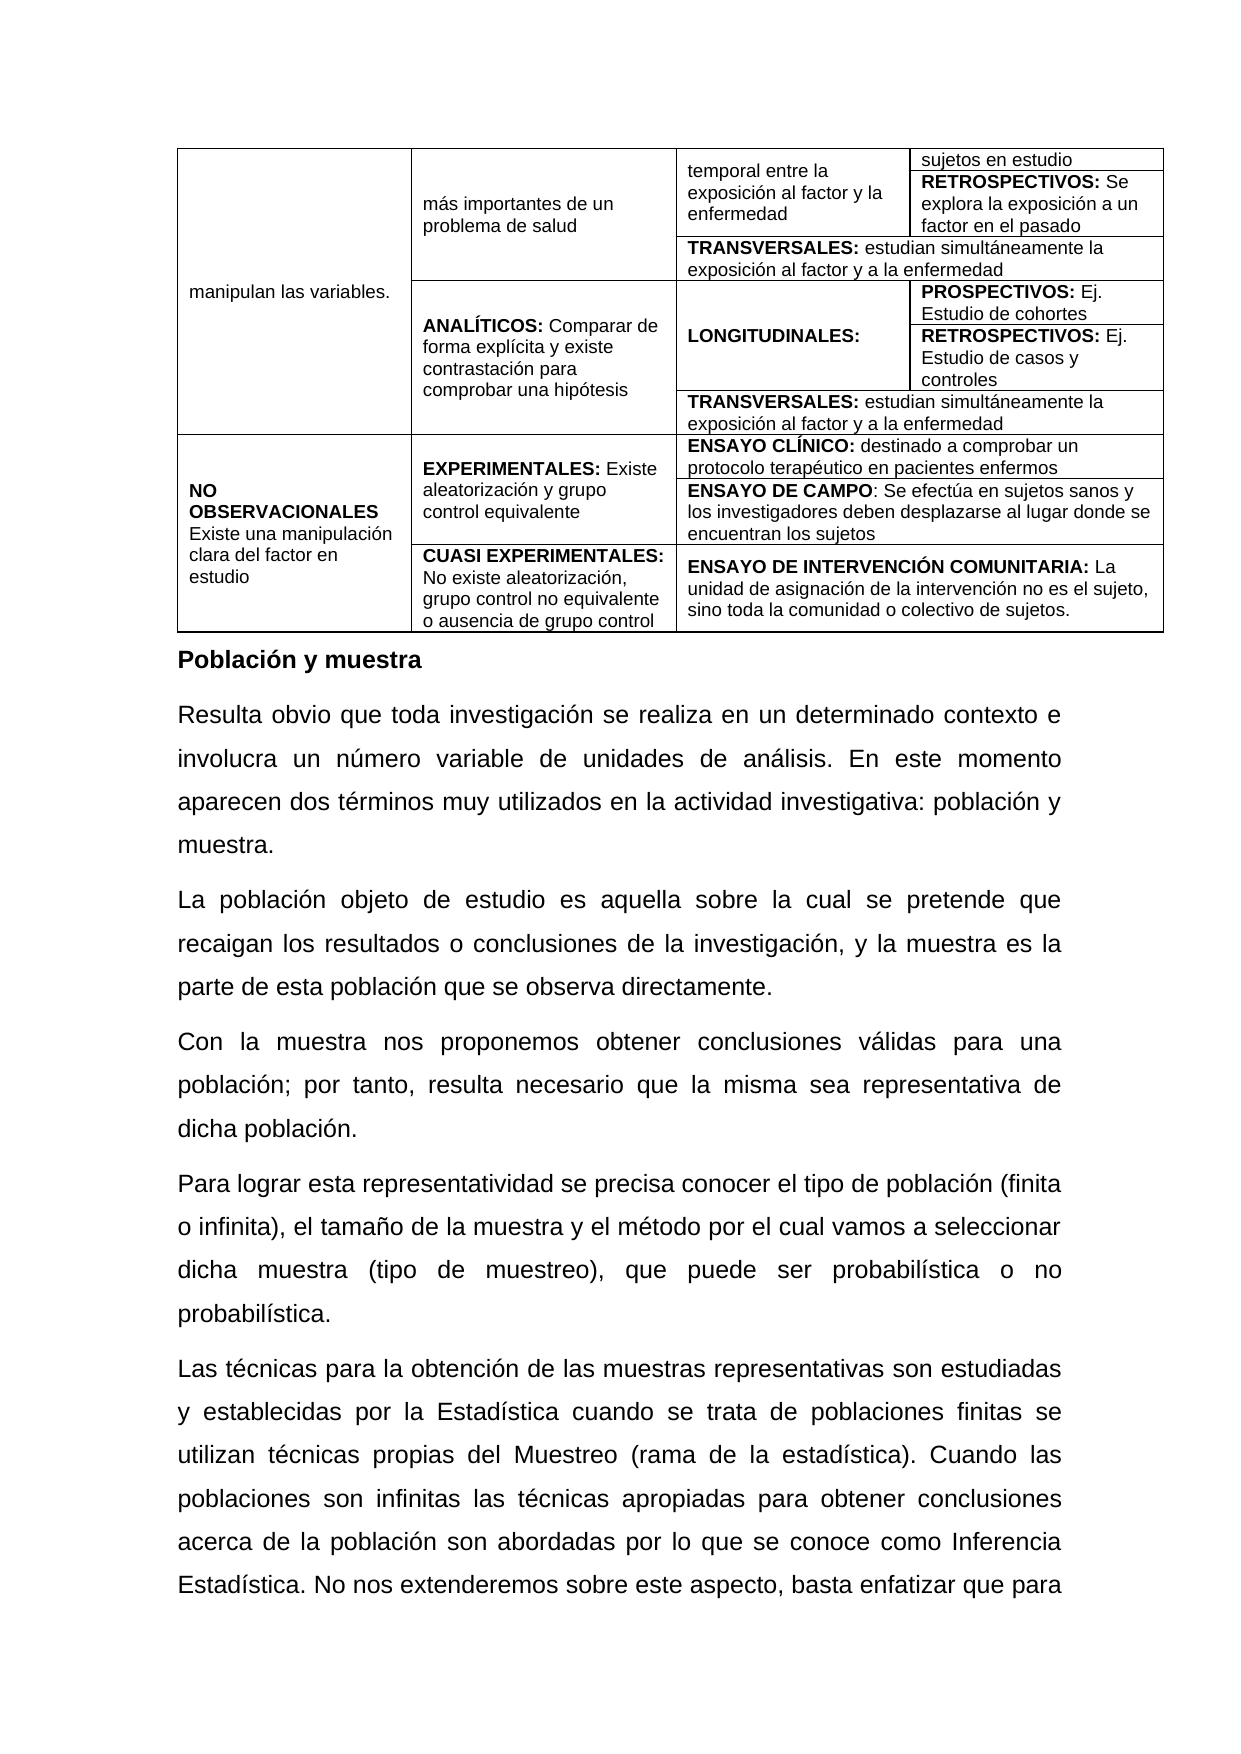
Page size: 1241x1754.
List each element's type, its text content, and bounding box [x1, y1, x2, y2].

table_cell PROSPECTIVOS: Ej. Estudio de cohortes [911, 281, 1163, 324]
table_cell ANALÍTICOS: Comparar de forma explícita y existe contrastación para comprobar una hipótesis [412, 281, 676, 434]
table_cell NO OBSERVACIONALES Existe una manipulación clara del factor en estudio [178, 435, 411, 631]
table_cell ENSAYO CLÍNICO: destinado a comprobar un protocolo terapéutico en pacientes enfermos [677, 435, 1163, 478]
text Resulta obvio que toda investigación se realiza en un determinado contexto e involucra un número variable de unidades de análisis. En este momento aparecen dos términos muy utilizados en la actividad investigativa: población y muestra. [177, 701, 1063, 859]
table_cell ENSAYO DE INTERVENCIÓN COMUNITARIA: La unidad de asignación de la intervención no es el sujeto, sino toda la comunidad o colectivo de sujetos. [677, 545, 1163, 631]
table_cell RETROSPECTIVOS: Ej. Estudio de casos y controles [911, 325, 1163, 390]
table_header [677, 149, 909, 236]
table_cell RETROSPECTIVOS: Se explora la exposición a un factor en el pasado [911, 171, 1163, 236]
table_cell CUASI EXPERIMENTALES: No existe aleatorización, grupo control no equivalente o ausencia de grupo control [412, 545, 676, 631]
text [177, 1354, 1063, 1599]
table_cell EXPERIMENTALES: Existe aleatorización y grupo control equivalente [412, 435, 676, 544]
text Con la muestra nos proponemos obtener conclusiones válidas para una población; por tanto, resulta necesario que la misma sea representativa de dicha población. [177, 1027, 1063, 1142]
text La población objeto de estudio es aquella sobre la cual se pretende que recaigan los resultados o conclusiones de la investigación, y la muestra es la parte de esta población que se observa directamente. [177, 886, 1063, 1001]
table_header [911, 149, 1163, 170]
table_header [412, 149, 676, 280]
table_cell TRANSVERSALES: estudian simultáneamente la exposición al factor y a la enfermedad [677, 237, 1163, 280]
table_cell LONGITUDINALES: [677, 281, 909, 390]
table_cell ENSAYO DE CAMPO: Se efectúa en sujetos sanos y los investigadores deben desplazarse al lugar donde se encuentran los sujetos [677, 479, 1163, 544]
text Para lograr esta representatividad se precisa conocer el tipo de población (finita o infinita), el tamaño de la muestra y el método por el cual vamos a seleccionar dicha muestra (tipo de muestreo), que puede ser probabilística o no probabilística. [177, 1169, 1063, 1327]
text Población y muestra [177, 645, 1063, 674]
table_cell TRANSVERSALES: estudian simultáneamente la exposición al factor y a la enfermedad [677, 391, 1163, 434]
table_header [178, 149, 411, 434]
